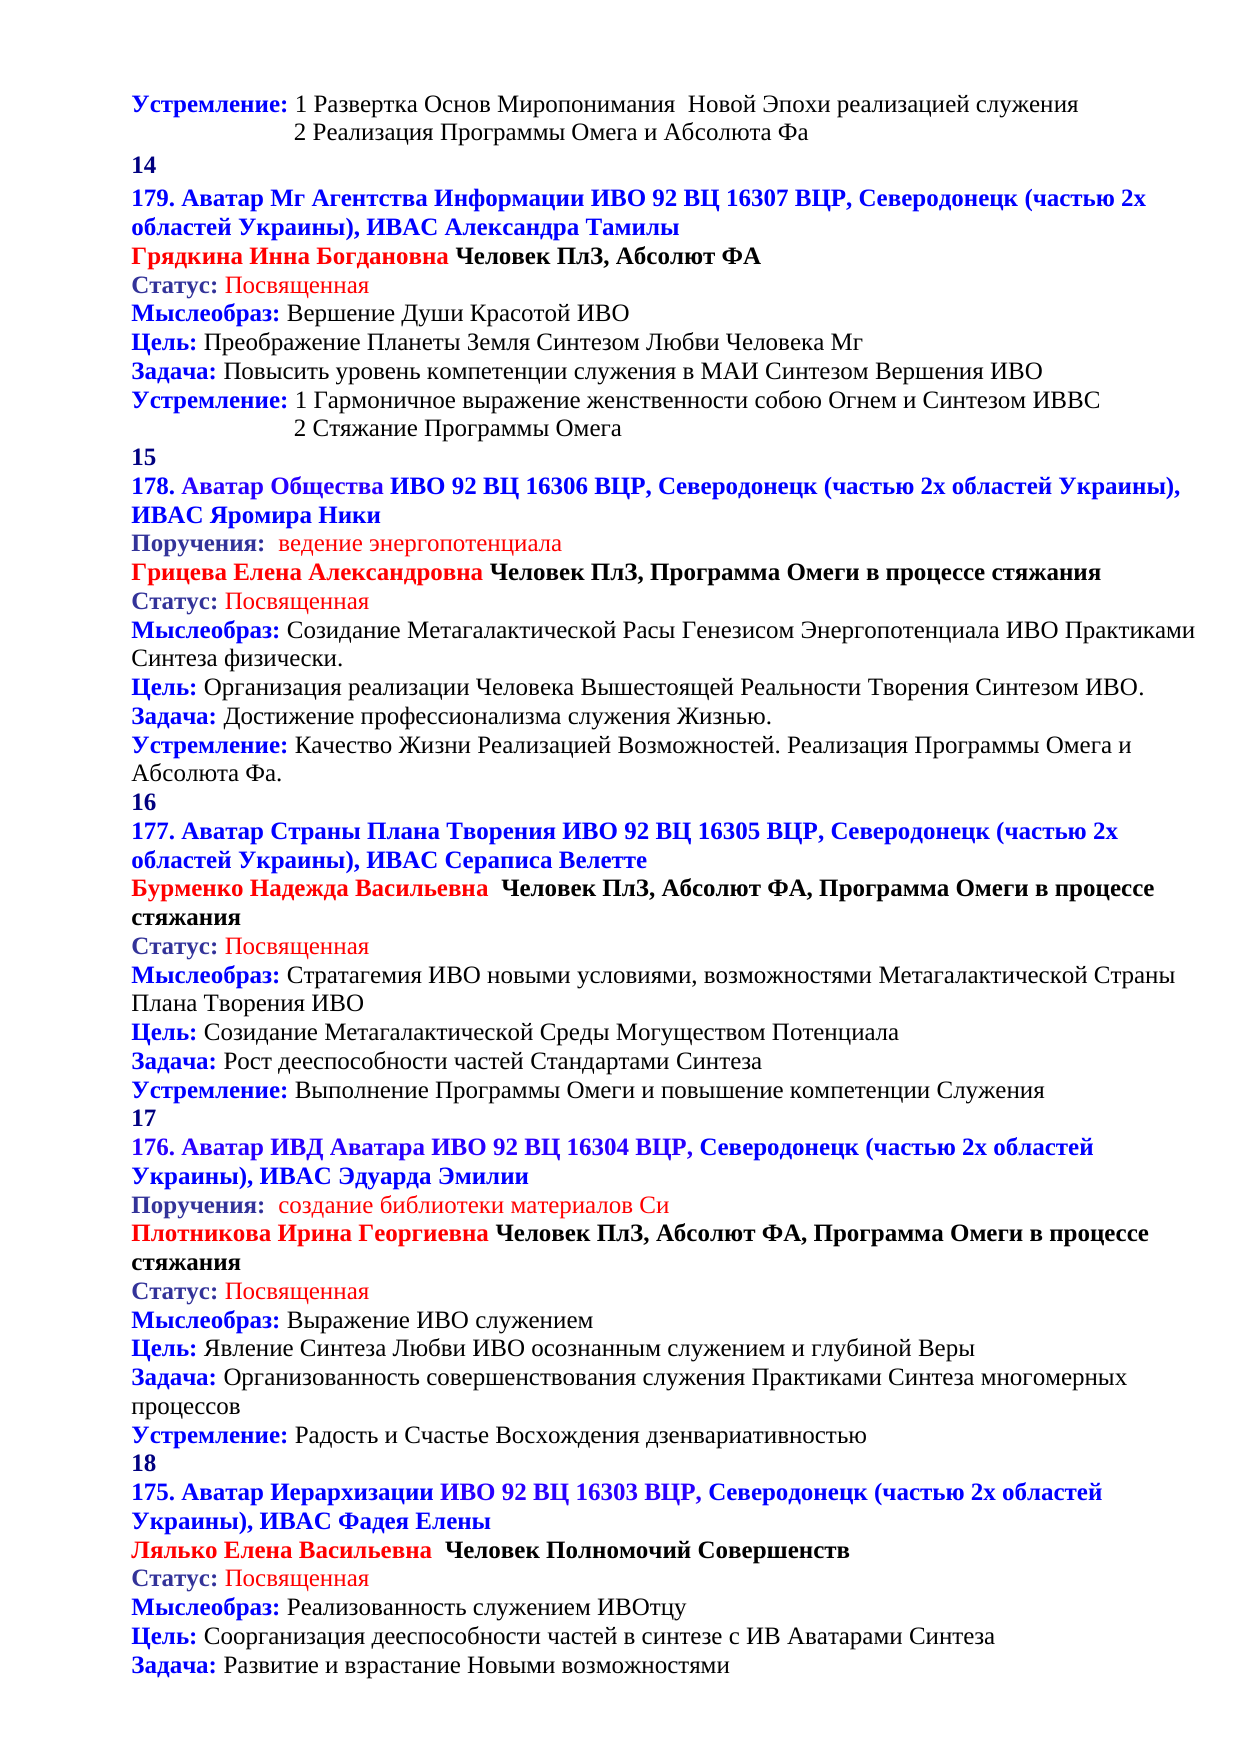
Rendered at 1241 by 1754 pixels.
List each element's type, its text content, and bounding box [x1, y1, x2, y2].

text 17 [131, 1103, 1200, 1132]
text Грядкина Инна Богдановна Человек ПлЗ, Абсолют ФА [131, 241, 1200, 270]
text Устремление: 1 Гармоничное выражение женственности собою Огнем и Синтезом ИВВС [131, 385, 1200, 413]
text Устремление: Радость и Счастье Восхождения дзенвариативностью [131, 1420, 1200, 1448]
text 178. Аватар Общества ИВО 92 ВЦ 16306 ВЦР, Северодонецк (частью 2х областей Украины), ИВАС Яромира Ники [131, 471, 1200, 528]
text 179. Аватар Мг Агентства Информации ИВО 92 ВЦ 16307 ВЦР, Северодонецк (частью 2х областей Украины), ИВАС Александра Тамилы [131, 183, 1200, 241]
text 18 [131, 1448, 1200, 1477]
text Задача: Повысить уровень компетенции служения в МАИ Синтезом Вершения ИВО [131, 356, 1200, 385]
text Цель: Явление Синтеза Любви ИВО осознанным служением и глубиной Веры [131, 1333, 1200, 1362]
text 2 Стяжание Программы Омега [169, 413, 1200, 442]
text Задача: Рост дееспособности частей Стандартами Синтеза [131, 1046, 1200, 1075]
text Статус: Посвященная [131, 270, 1200, 298]
text Задача: Достижение профессионализма служения Жизнью. [131, 701, 1200, 730]
text Мыслеобраз: Реализованность служением ИВОтцу [131, 1592, 1200, 1621]
text 16 [131, 787, 1200, 816]
text Статус: Посвященная [131, 1276, 1200, 1305]
text Грицева Елена Александровна Человек ПлЗ, Программа Омеги в процессе стяжания [131, 557, 1200, 586]
text Мыслеобраз: Выражение ИВО служением [131, 1305, 1200, 1333]
text 175. Аватар Иерархизации ИВО 92 ВЦ 16303 ВЦР, Северодонецк (частью 2х областей Украины), ИВАС Фадея Елены [131, 1477, 1200, 1535]
text Цель: Организация реализации Человека Вышестоящей Реальности Творения Синтезом ИВО. [131, 672, 1200, 701]
text Мыслеобраз: Стратагемия ИВО новыми условиями, возможностями Метагалактической Страны Плана Творения ИВО [131, 960, 1200, 1017]
text Цель: Соорганизация дееспособности частей в синтезе с ИВ Аватарами Синтеза [131, 1621, 1200, 1650]
text Статус: Посвященная [131, 931, 1200, 960]
text Статус: Посвященная [131, 1563, 1200, 1592]
text Мыслеобраз: Вершение Души Красотой ИВО [131, 298, 1200, 327]
text 15 [131, 442, 1200, 471]
text 177. Аватар Страны Плана Творения ИВО 92 ВЦ 16305 ВЦР, Северодонецк (частью 2х областей Украины), ИВАС Сераписа Велетте [131, 816, 1200, 873]
text 14 [131, 150, 1200, 179]
text Задача: Организованность совершенствования служения Практиками Синтеза многомерных процессов [131, 1362, 1200, 1420]
text Плотникова Ирина Георгиевна Человек ПлЗ, Абсолют ФА, Программа Омеги в процессе стяжания [131, 1218, 1200, 1276]
text Лялько Елена Васильевна Человек Полномочий Совершенств [131, 1535, 1200, 1563]
text Задача: Развитие и взрастание Новыми возможностями [131, 1650, 1200, 1678]
text Устремление: 1 Развертка Основ Миропонимания Новой Эпохи реализацией служения [131, 89, 1200, 117]
text Статус: Посвященная [131, 586, 1200, 615]
text 176. Аватар ИВД Аватара ИВО 92 ВЦ 16304 ВЦР, Северодонецк (частью 2х областей Украины), ИВАС Эдуарда Эмилии [131, 1132, 1200, 1190]
text Цель: Созидание Метагалактической Среды Могуществом Потенциала [131, 1017, 1200, 1046]
text 2 Реализация Программы Омега и Абcолюта Фа [131, 117, 1200, 146]
text Поручения: создание библиотеки материалов Си [131, 1190, 1200, 1218]
text Устремление: Качество Жизни Реализацией Возможностей. Реализация Программы Омега и Абcолюта Фа. [131, 730, 1200, 787]
text Мыслеобраз: Созидание Метагалактической Расы Генезисом Энергопотенциала ИВО Практиками Синтеза физически. [131, 615, 1200, 672]
text Бурменко Надежда Васильевна Человек ПлЗ, Абсолют ФА, Программа Омеги в процессе стяжания [131, 873, 1200, 931]
text Поручения: ведение энергопотенциала [131, 528, 1200, 557]
text Цель: Преображение Планеты Земля Синтезом Любви Человека Мг [131, 327, 1200, 356]
text Устремление: Выполнение Программы Омеги и повышение компетенции Служения [131, 1075, 1200, 1103]
